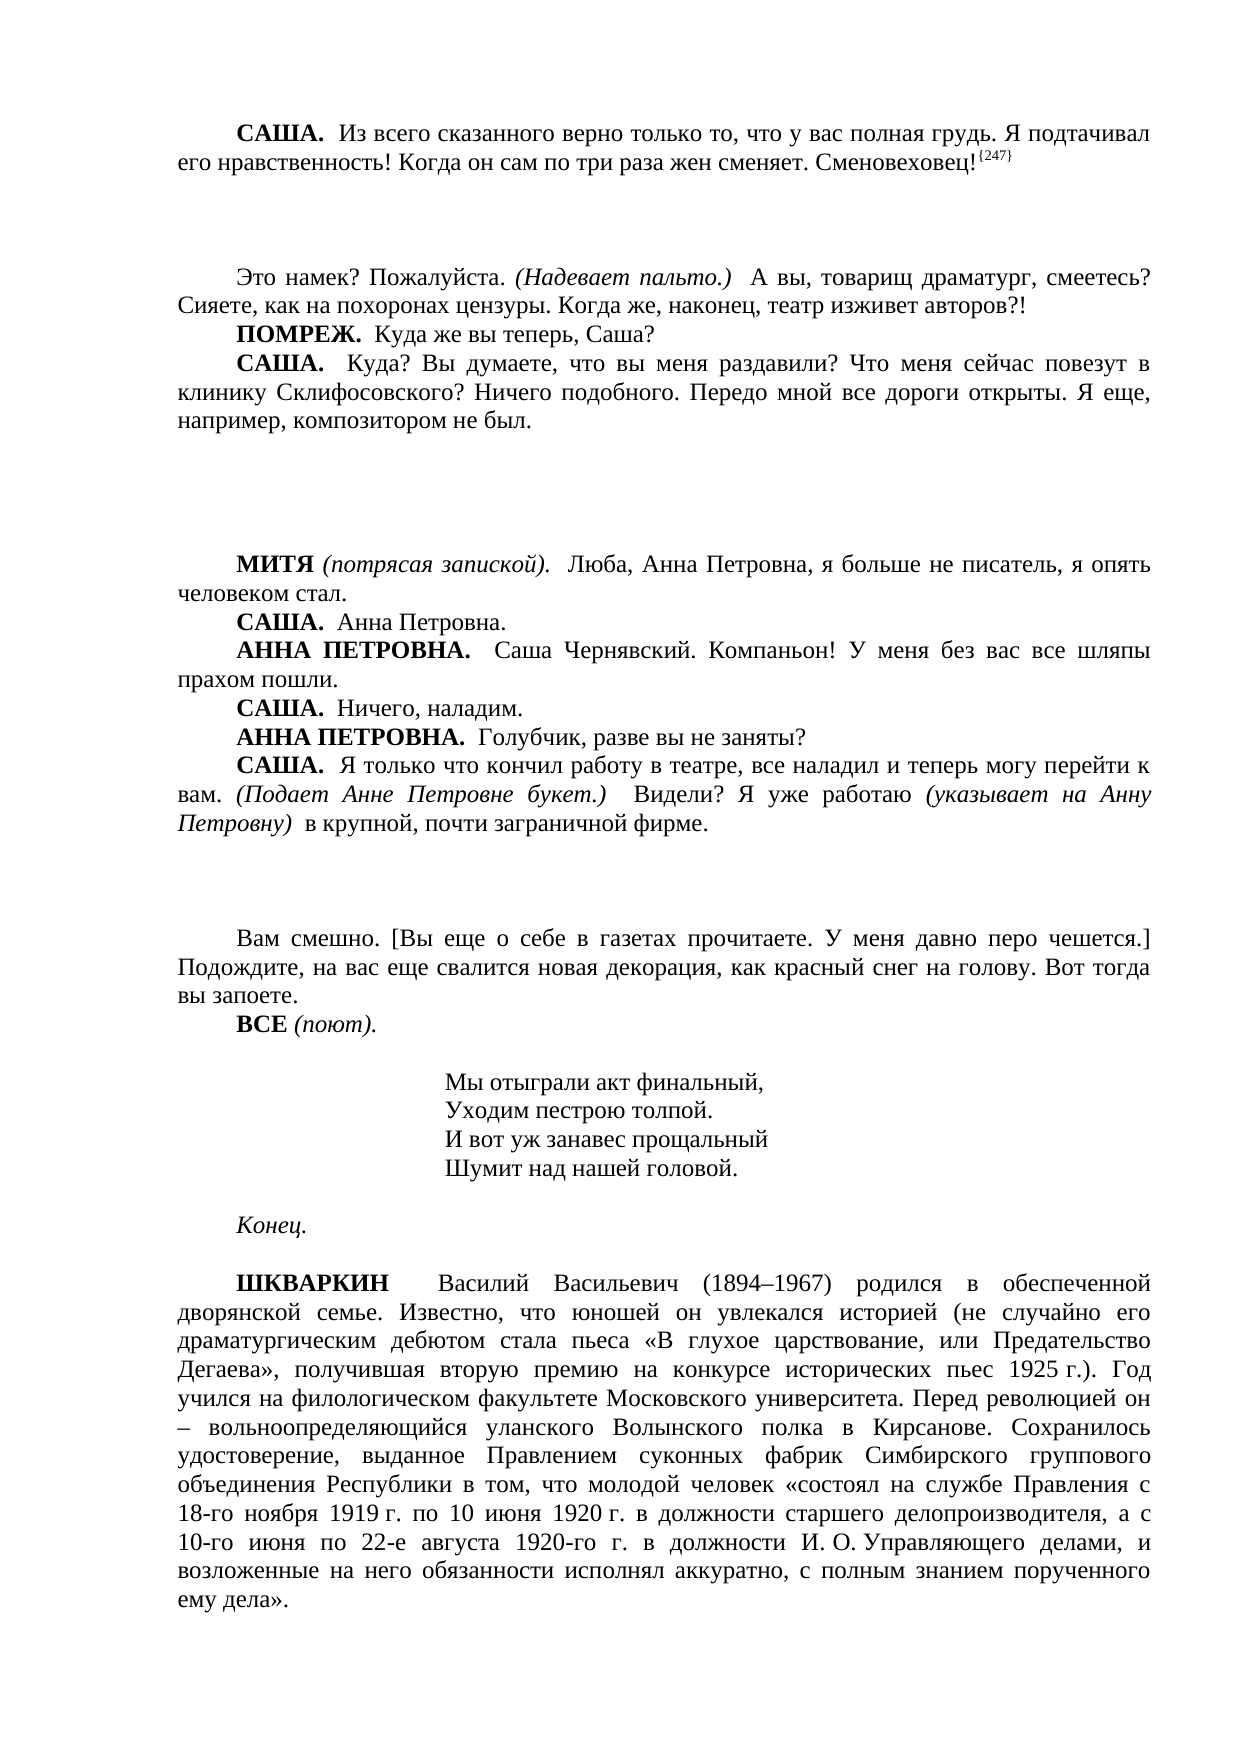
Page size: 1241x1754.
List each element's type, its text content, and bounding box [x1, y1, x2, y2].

text АННА ПЕТРОВНА. Саша Чернявский. Компаньон! У меня без вас все шляпы прахом пошли. [177, 636, 1152, 693]
text И вот уж занавес прощальный [386, 1124, 1089, 1153]
text САША. Куда? Вы думаете, что вы меня раздавили? Что меня сейчас повезут в клинику Склифосовского? Ничего подобного. Передо мной все дороги открыты. Я еще, например, композитором не был. [177, 348, 1152, 434]
text ПОМРЕЖ. Куда же вы теперь, Саша? [177, 319, 1152, 348]
text САША. Ничего, наладим. [177, 693, 1152, 722]
text САША. Я только что кончил работу в театре, все наладил и теперь могу перейти к вам. (Подает Анне Петровне букет.) Видели? Я уже работаю (указывает на Анну Петровну) в крупной, почти заграничной фирме. [177, 751, 1152, 837]
text Шумит над нашей головой. [386, 1153, 1089, 1182]
text ВСЕ (поют). [177, 1009, 1152, 1038]
text Это намек? Пожалуйста. (Надевает пальто.) А вы, товарищ драматург, смеетесь? Сияете, как на похоронах цензуры. Когда же, наконец, театр изживет авторов?! [177, 262, 1152, 319]
text САША. Анна Петровна. [177, 607, 1152, 636]
text Уходим пестрою толпой. [386, 1096, 1089, 1124]
text АННА ПЕТРОВНА. Голубчик, разве вы не заняты? [177, 722, 1152, 751]
text Конец. [177, 1211, 1152, 1239]
text ШКВАРКИН Василий Васильевич (1894–1967) родился в обеспеченной дворянской семье. Известно, что юношей он увлекался историей (не случайно его драматургическим дебютом стала пьеса «В глухое царствование, или Предательство Дегаева», получившая вторую премию на конкурсе исторических пьес 1925 г.). Год учился на филологическом факультете Московского университета. Перед революцией он – вольноопределяющийся уланского Волынского полка в Кирсанове. Сохранилось удостоверение, выданное Правлением суконных фабрик Симбирского группового объединения Республики в том, что молодой человек «состоял на службе Правления с 18-го ноября 1919 г. по 10 июня 1920 г. в должности старшего делопроизводителя, а с 10-го июня по 22-е августа 1920-го г. в должности И. О. Управляющего делами, и возложенные на него обязанности исполнял аккуратно, с полным знанием порученного ему дела». [177, 1268, 1152, 1613]
text Вам смешно. [Вы еще о себе в газетах прочитаете. У меня давно перо чешется.] Подождите, на вас еще свалится новая декорация, как красный снег на голову. Вот тогда вы запоете. [177, 923, 1152, 1009]
text САША. Из всего сказанного верно только то, что у вас полная грудь. Я подтачивал его нравственность! Когда он сам по три раза жен сменяет. Сменовеховец!{247} [177, 118, 1152, 176]
text Мы отыграли акт финальный, [386, 1067, 1089, 1096]
text МИТЯ (потрясая запиской). Люба, Анна Петровна, я больше не писатель, я опять человеком стал. [177, 549, 1152, 607]
